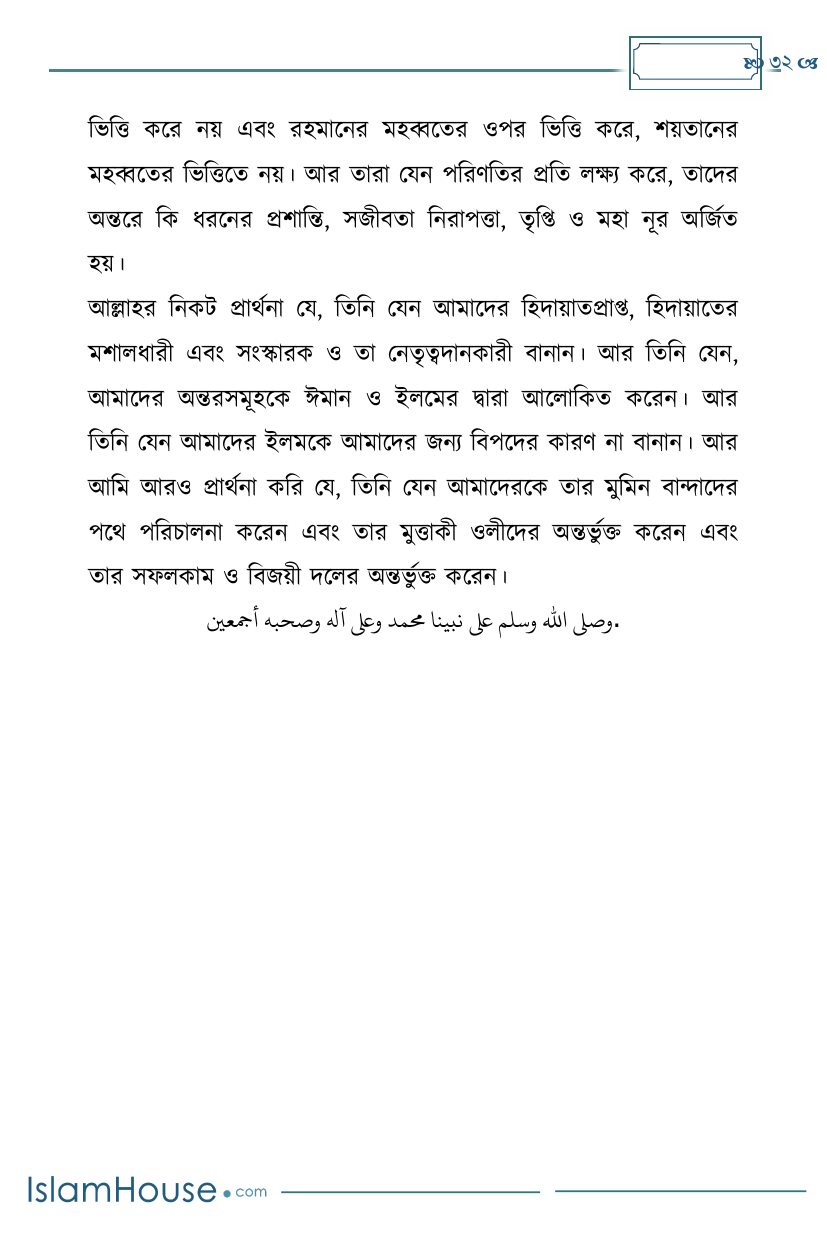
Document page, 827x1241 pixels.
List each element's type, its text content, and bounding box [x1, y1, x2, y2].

text আল্লাহর নিকট প্রার্থনা যে, তিনি যেন আমাদের হিদায়াতপ্রাপ্ত, হিদায়াতের মশালধারী এবং সংস্কারক ও তা নেতৃত্বদানকারী বানান। আর তিনি যেন, আমাদের অন্তরসমূহকে ঈমান ও ইলমের দ্বারা আলোকিত করেন। আর তিনি যেন আমাদের ইলমকে আমাদের জন্য বিপদের কারণ না বানান। আর আমি আরও প্রার্থনা করি যে, তিনি যেন আমাদেরকে তার মুমিন বান্দাদের পথে পরিচালনা করেন এবং তার মুত্তাকী ওলীদের অন্তর্ভুক্ত করেন এবং তার সফলকাম ও বিজয়ী দলের অন্তর্ভুক্ত করেন। [89, 286, 738, 596]
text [89, 107, 738, 283]
picture [548, 1170, 807, 1208]
picture [20, 1171, 541, 1209]
text وصلى الله وسلم على نبينا محمد وعلى آله وصحبه أجمعين. [89, 599, 738, 641]
